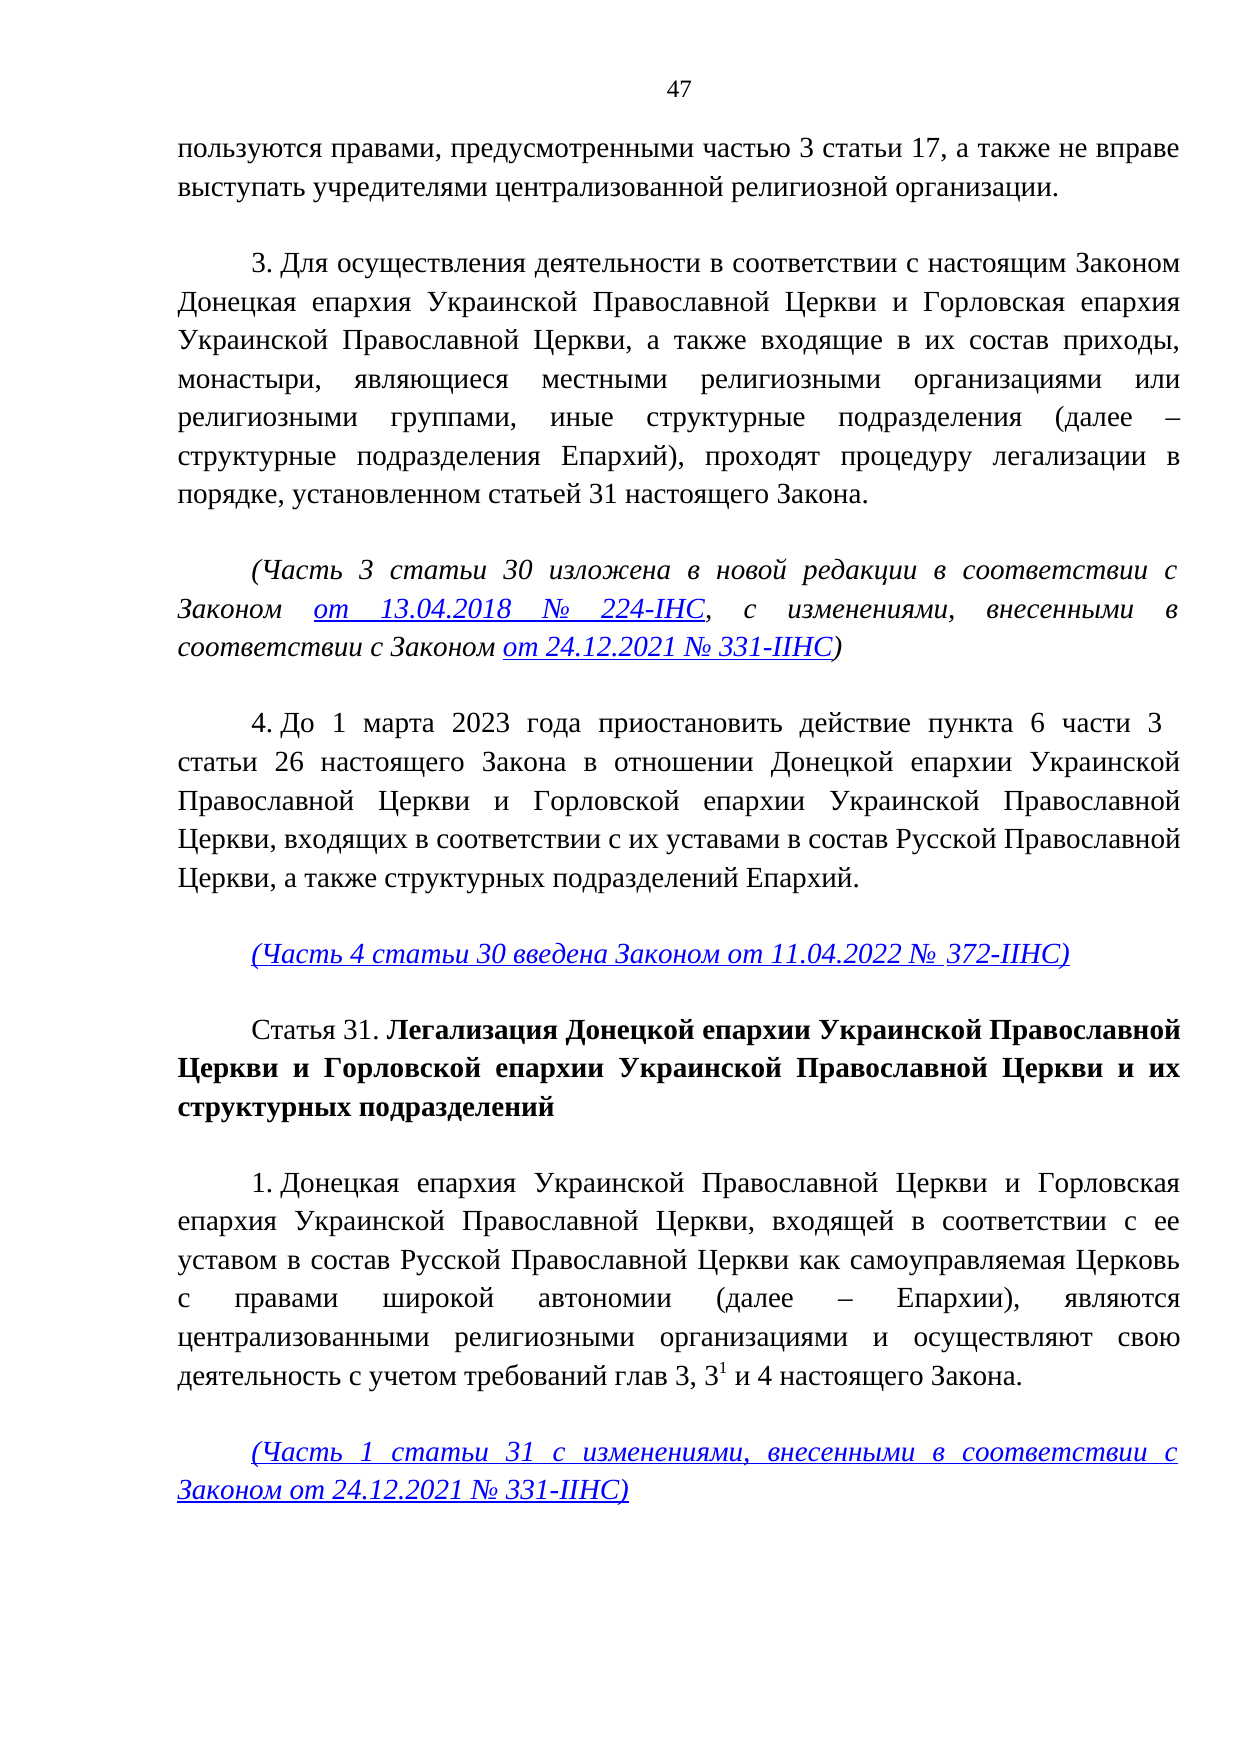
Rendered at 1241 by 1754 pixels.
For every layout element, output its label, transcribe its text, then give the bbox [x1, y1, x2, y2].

text (Часть 4 статьи 30 введена Законом от 11.04.2022 № 372-IIНС) [177, 936, 1181, 969]
text 1. Донецкая епархия Украинской Православной Церкви и Горловская епархия Украинской Православной Церкви, входящей в соответствии с ее уставом в состав Русской Православной Церкви как самоуправляемая Церковь с правами широкой автономии (далее – Епархии), являются централизованными религиозными организациями и осуществляют свою деятельность с учетом требований глав 3, 31 и 4 настоящего Закона. [177, 1165, 1181, 1391]
text 4. До 1 марта 2023 года приостановить действие пункта 6 части 3 статьи 26 настоящего Закона в отношении Донецкой епархии Украинской Православной Церкви и Горловской епархии Украинской Православной Церкви, входящих в соответствии с их уставами в состав Русской Православной Церкви, а также структурных подразделений Епархий. [177, 706, 1181, 893]
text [177, 131, 1181, 203]
text (Часть 3 статьи 30 изложена в новой редакции в соответствии с Законом от 13.04.2018 № 224-IНС, с изменениями, внесенными в соответствии с Законом от 24.12.2021 № 331-IIНС) [177, 552, 1181, 663]
text Статья 31. Легализация Донецкой епархии Украинской Православной Церкви и Горловской епархии Украинской Православной Церкви и их структурных подразделений [177, 1012, 1181, 1122]
text 3. Для осуществления деятельности в соответствии с настоящим Законом Донецкая епархия Украинской Православной Церкви и Горловская епархия Украинской Православной Церкви, а также входящие в их состав приходы, монастыри, являющиеся местными религиозными организациями или религиозными группами, иные структурные подразделения (далее – структурные подразделения Епархий), проходят процедуру легализации в порядке, установленном статьей 31 настоящего Закона. [177, 245, 1181, 510]
text (Часть 1 статьи 31 с изменениями, внесенными в соответствии с Законом от 24.12.2021 № 331-IIНС) [177, 1434, 1181, 1506]
